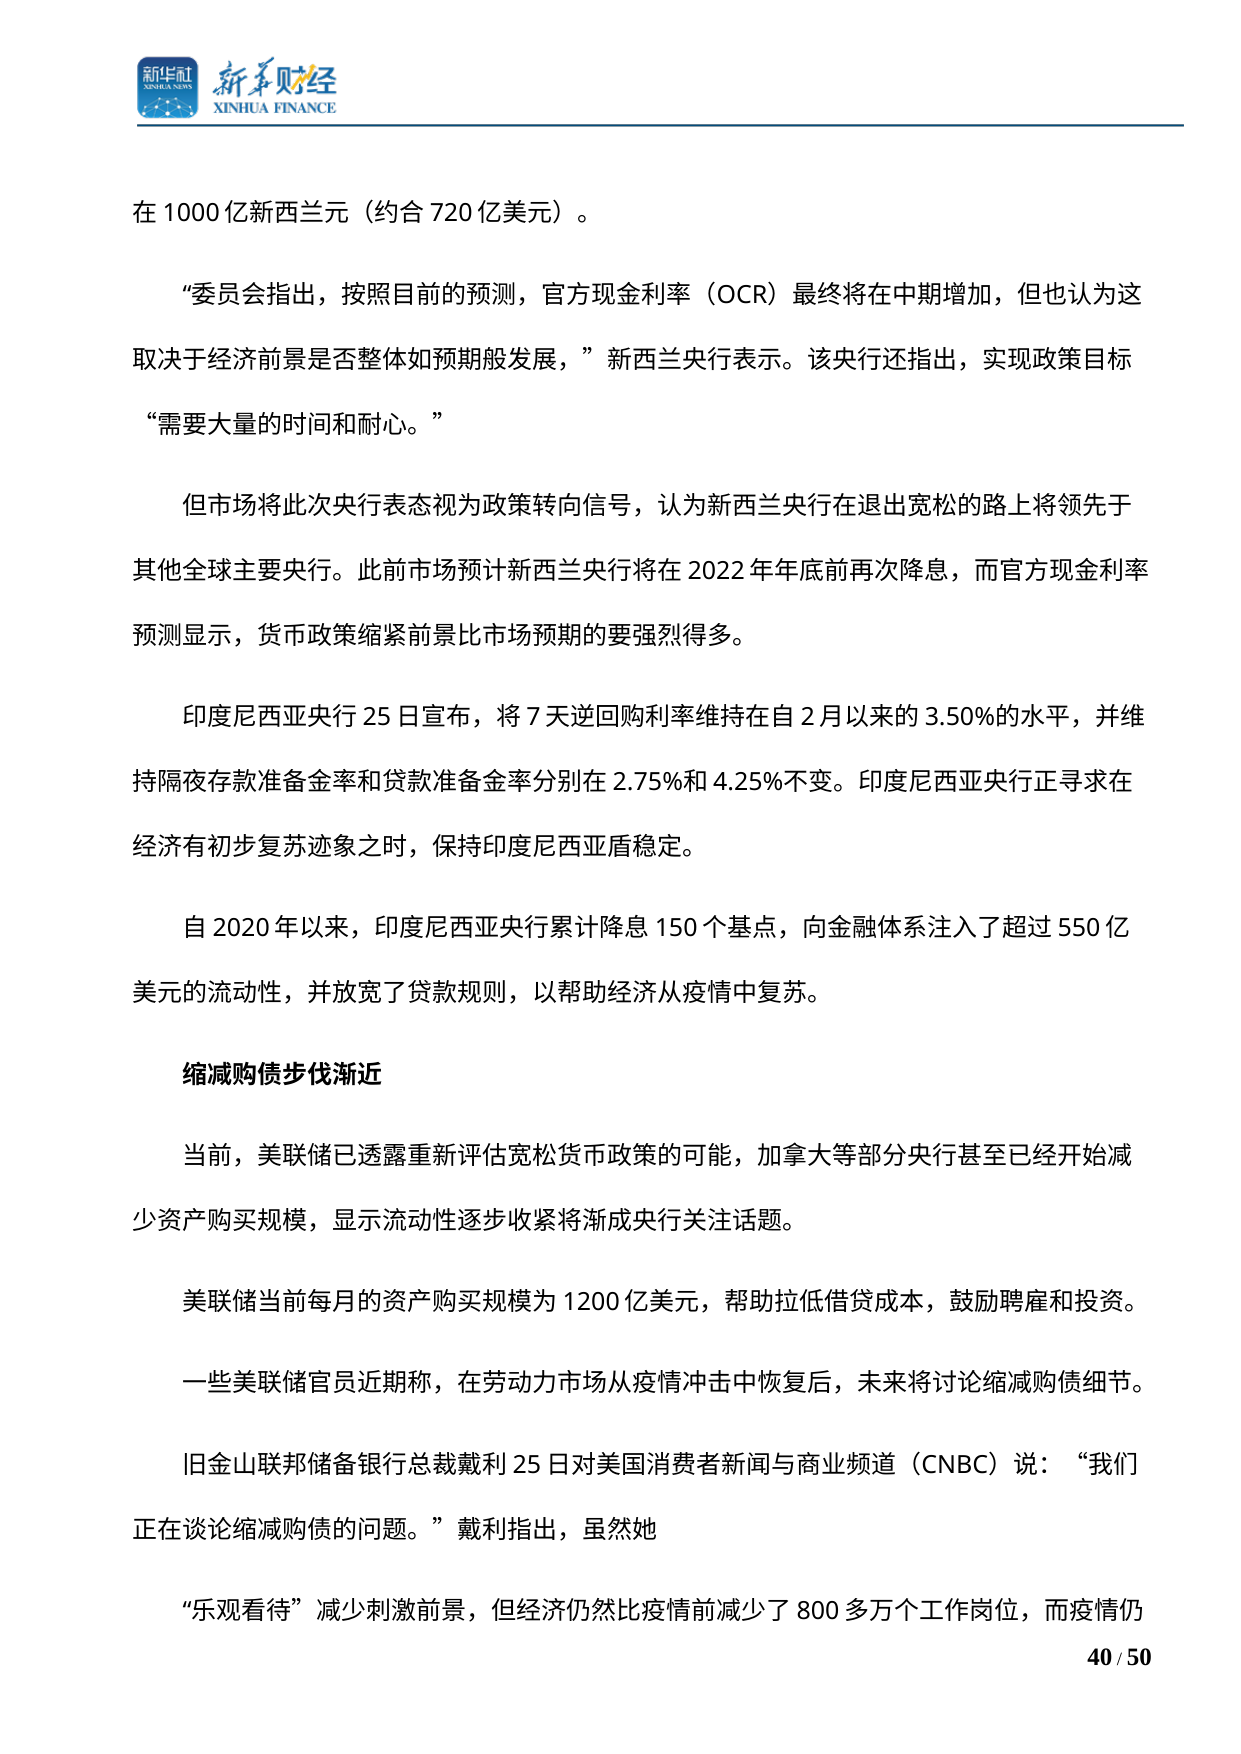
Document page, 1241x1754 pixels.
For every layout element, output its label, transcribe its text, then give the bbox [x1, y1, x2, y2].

text 美联储当前每月的资产购买规模为1200亿美元，帮助拉低借贷成本，鼓励聘雇和投资。 [132, 1267, 1152, 1332]
text 印度尼西亚央行25日宣布，将7天逆回购利率维持在自2月以来的3.50%的水平，并维持隔夜存款准备金率和贷款准备金率分别在2.75%和4.25%不变。印度尼西亚央行正寻求在经济有初步复苏迹象之时，保持印度尼西亚盾稳定。 [132, 682, 1152, 877]
text 自2020年以来，印度尼西亚央行累计降息150个基点，向金融体系注入了超过550亿美元的流动性，并放宽了贷款规则，以帮助经济从疫情中复苏。 [132, 893, 1152, 1023]
text 但市场将此次央行表态视为政策转向信号，认为新西兰央行在退出宽松的路上将领先于其他全球主要央行。此前市场预计新西兰央行将在2022年年底前再次降息，而官方现金利率预测显示，货币政策缩紧前景比市场预期的要强烈得多。 [132, 471, 1152, 666]
text 新西兰央行26日宣布，货币政策委员会将利率维持在0.25%不变，将债券购买计划保持在1000亿新西兰元（约合720亿美元）。 [132, 178, 1152, 243]
text “委员会指出，按照目前的预测，官方现金利率（OCR）最终将在中期增加，但也认为这取决于经济前景是否整体如预期般发展，”新西兰央行表示。该央行还指出，实现政策目标“需要大量的时间和耐心。” [132, 260, 1152, 455]
text 一些美联储官员近期称，在劳动力市场从疫情冲击中恢复后，未来将讨论缩减购债细节。 [132, 1348, 1152, 1413]
text 缩减购债步伐渐近 [132, 1040, 1152, 1105]
picture [106, 9, 1185, 167]
text 当前，美联储已透露重新评估宽松货币政策的可能，加拿大等部分央行甚至已经开始减少资产购买规模，显示流动性逐步收紧将渐成央行关注话题。 [132, 1121, 1152, 1251]
text “乐观看待”减少刺激前景，但经济仍然比疫情前减少了800多万个工作岗位，而疫情仍未结束。“目前政策非常适当……我们需要保持耐心。” [132, 1576, 1152, 1641]
text 旧金山联邦储备银行总裁戴利25日对美国消费者新闻与商业频道（CNBC）说：“我们正在谈论缩减购债的问题。”戴利指出，虽然她 [132, 1430, 1152, 1560]
